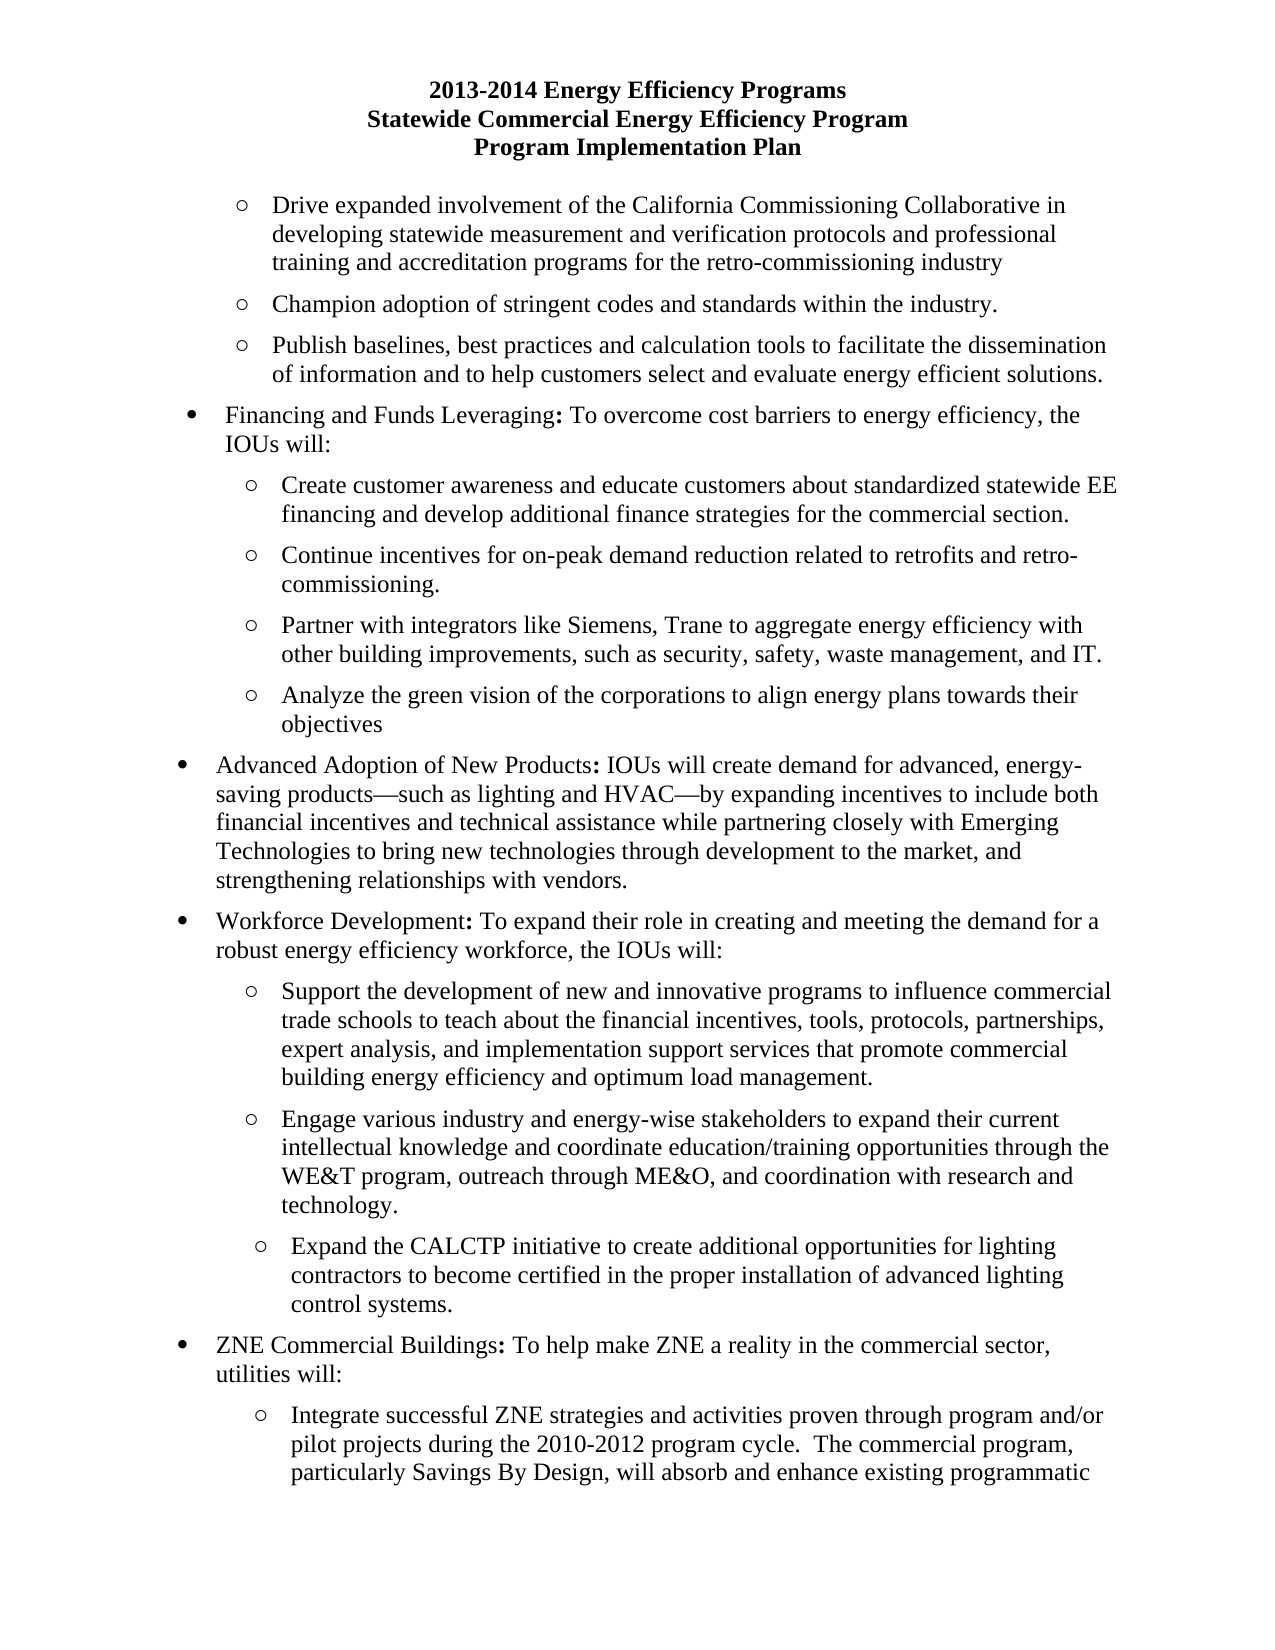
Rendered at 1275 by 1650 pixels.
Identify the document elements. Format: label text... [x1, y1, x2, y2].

list Workforce Development: To expand their role in creating and meeting the demand for a robust energy efficiency workforce, the IOUs will: [178, 906, 1125, 964]
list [253, 1400, 1125, 1486]
list Partner with integrators like Siemens, Trane to aggregate energy efficiency with other building improvements, such as security, safety, waste management, and IT. [244, 610, 1125, 667]
list Champion adoption of stringent codes and standards within the industry. [234, 289, 1125, 317]
list Publish baselines, best practices and calculation tools to facilitate the dissemination of information and to help customers select and evaluate energy efficient solutions. [234, 330, 1125, 387]
list Support the development of new and innovative programs to influence commercial trade schools to teach about the financial incentives, tools, protocols, partnerships, expert analysis, and implementation support services that promote commercial building energy efficiency and optimum load management. [244, 976, 1125, 1091]
list Drive expanded involvement of the California Commissioning Collaborative in developing statewide measurement and verification protocols and professional training and accreditation programs for the retro-commissioning industry [234, 190, 1125, 276]
list Engage various industry and energy-wise stakeholders to expand their current intellectual knowledge and coordinate education/training opportunities through the WE&T program, outreach through ME&O, and coordination with research and technology. [244, 1104, 1125, 1219]
list Create customer awareness and educate customers about standardized statewide EE financing and develop additional finance strategies for the commercial section. [244, 470, 1125, 527]
list Financing and Funds Leveraging: To overcome cost barriers to energy efficiency, the IOUs will: [187, 400, 1125, 457]
list Expand the CALCTP initiative to create additional opportunities for lighting contractors to become certified in the proper installation of advanced lighting control systems. [253, 1231, 1125, 1317]
list Continue incentives for on-peak demand reduction related to retrofits and retro-commissioning. [244, 540, 1125, 597]
list Analyze the green vision of the corporations to align energy plans towards their objectives [244, 680, 1125, 737]
list ZNE Commercial Buildings: To help make ZNE a reality in the commercial sector, utilities will: [178, 1330, 1125, 1387]
list Advanced Adoption of New Products: IOUs will create demand for advanced, energy-saving products—such as lighting and HVAC—by expanding incentives to include both financial incentives and technical assistance while partnering closely with Emerging Technologies to bring new technologies through development to the market, and strengthening relationships with vendors. [178, 750, 1125, 894]
